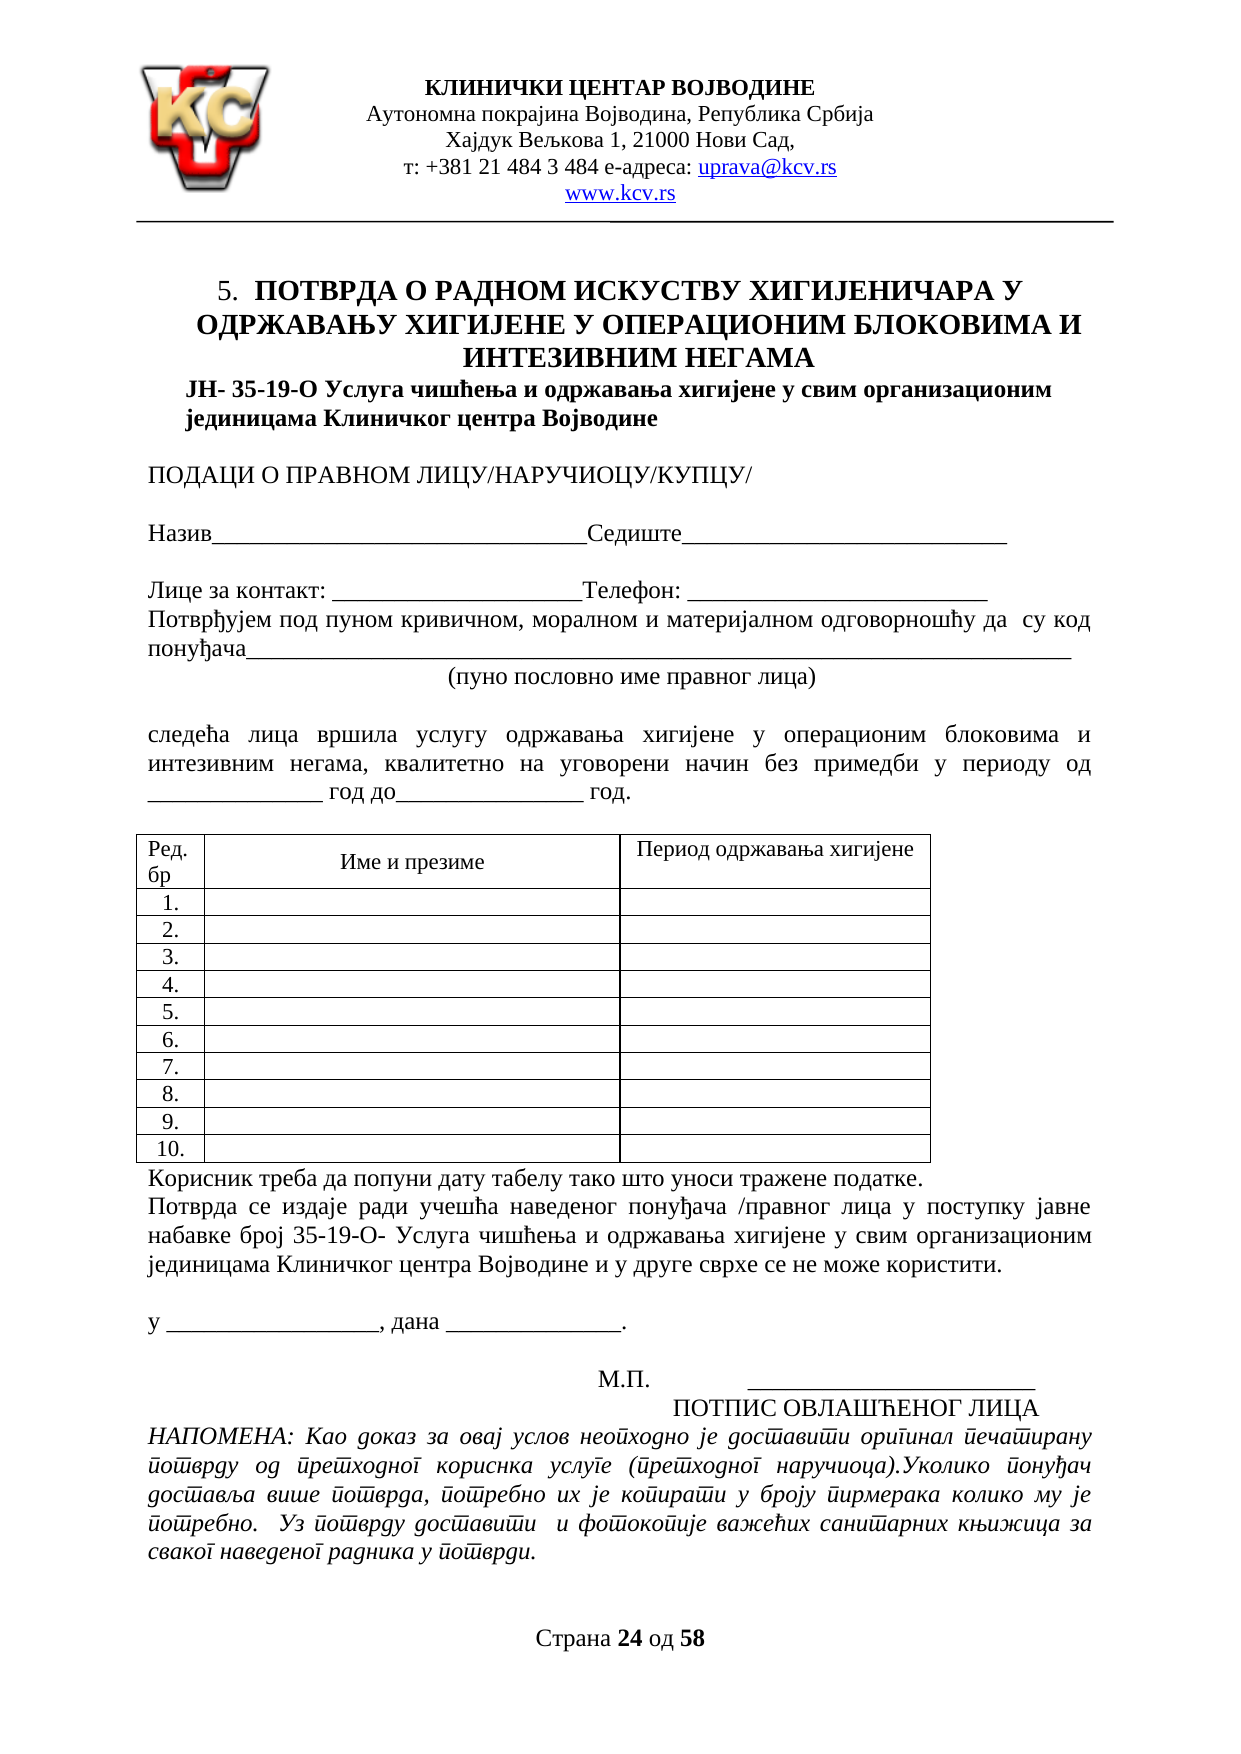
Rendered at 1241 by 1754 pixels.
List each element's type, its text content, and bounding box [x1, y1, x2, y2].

table_cell 4. [137, 971, 204, 997]
text следећа лица вршила услугу одржавања хигијене у операционим блоковима и интезивним негама, квалитетно на уговорени начин без примедби у периоду од ______________ год до_______________ год. [148, 719, 1092, 805]
text Назив______________________________Седиште__________________________ [148, 518, 1092, 546]
text Потврда се издаје ради учешћа наведеног понуђача /правног лица у поступку јавне набавке број 35-19-О- Услуга чишћења и одржавања хигијене у свим организационим јединицама Клиничког центра Војводине и у друге сврхе се не може користити. [148, 1191, 1092, 1278]
table_cell [205, 1053, 619, 1079]
picture [137, 62, 274, 193]
text НАПОМЕНА: Као доказ за овај услов неопходно је доставити оригинал печатирану потврду од претходног кориснка услуге (претходног наручиоца).Уколико понуђач доставља више потврда, потребно их је копирати у броју пирмерака колико му је потребно. Уз потврду доставити и фотокопије важећих санитарних књижица за сваког наведеног радника у потврди. [148, 1421, 1092, 1565]
table_cell 1. [137, 889, 204, 915]
text ЈН- 35-19-O Услуга чишћења и одржавања хигијене у свим организационим јединицама Клиничког центра Војводине [185, 374, 1092, 431]
table_cell 6. [137, 1026, 204, 1052]
table_cell 9. [137, 1108, 204, 1134]
table_header Ред. бр [137, 835, 204, 888]
table_cell [205, 889, 619, 915]
text Потврђујем под пуном кривичном, моралном и материјалном одговорношћу да су код понуђача__________________________________________________________________ [148, 604, 1092, 661]
table_cell 5. [137, 998, 204, 1024]
table_cell [621, 1135, 930, 1162]
list ПОТВРДА О РАДНОМ ИСКУСТВУ ХИГИЈЕНИЧАРА У ОДРЖАВАЊУ ХИГИЈЕНЕ У ОПЕРАЦИОНИМ БЛОКОВИМА И ИНТЕЗИВНИМ НЕГАМА [148, 273, 1092, 374]
text Корисник треба да попуни дату табелу тако што уноси тражене податке. [148, 1163, 1092, 1191]
table_cell [205, 971, 619, 997]
table_cell 8. [137, 1080, 204, 1107]
table_cell [205, 998, 619, 1024]
text (пуно пословно име правног лица) [148, 661, 1092, 690]
table_cell [621, 1108, 930, 1134]
table_cell 2. [137, 916, 204, 942]
table_cell [205, 944, 619, 970]
table_cell [205, 1135, 619, 1162]
table_cell [621, 944, 930, 970]
table_cell 7. [137, 1053, 204, 1079]
table_cell [621, 1026, 930, 1052]
table_cell 10. [137, 1135, 204, 1162]
table_cell [205, 916, 619, 942]
table_cell [621, 1080, 930, 1107]
text ПОТПИС ОВЛАШЋЕНОГ ЛИЦА [598, 1393, 1092, 1421]
table_cell [621, 998, 930, 1024]
text ПОДАЦИ О ПРАВНОМ ЛИЦУ/НАРУЧИОЦУ/КУПЦУ/ [148, 460, 1092, 489]
table_cell [205, 1026, 619, 1052]
table_cell [621, 916, 930, 942]
text Лице за контакт: ____________________Телефон: ________________________ [148, 575, 1092, 604]
text М.П. _______________________ [598, 1364, 1092, 1393]
table_cell [621, 889, 930, 915]
text у _________________, дана ______________. [148, 1306, 1092, 1335]
table_cell 3. [137, 944, 204, 970]
table_cell [621, 1053, 930, 1079]
table_cell [621, 971, 930, 997]
table_header Име и презиме [205, 835, 619, 888]
table_cell [205, 1108, 619, 1134]
table_header Период одржавања хигијене [621, 835, 930, 888]
table_cell [205, 1080, 619, 1107]
